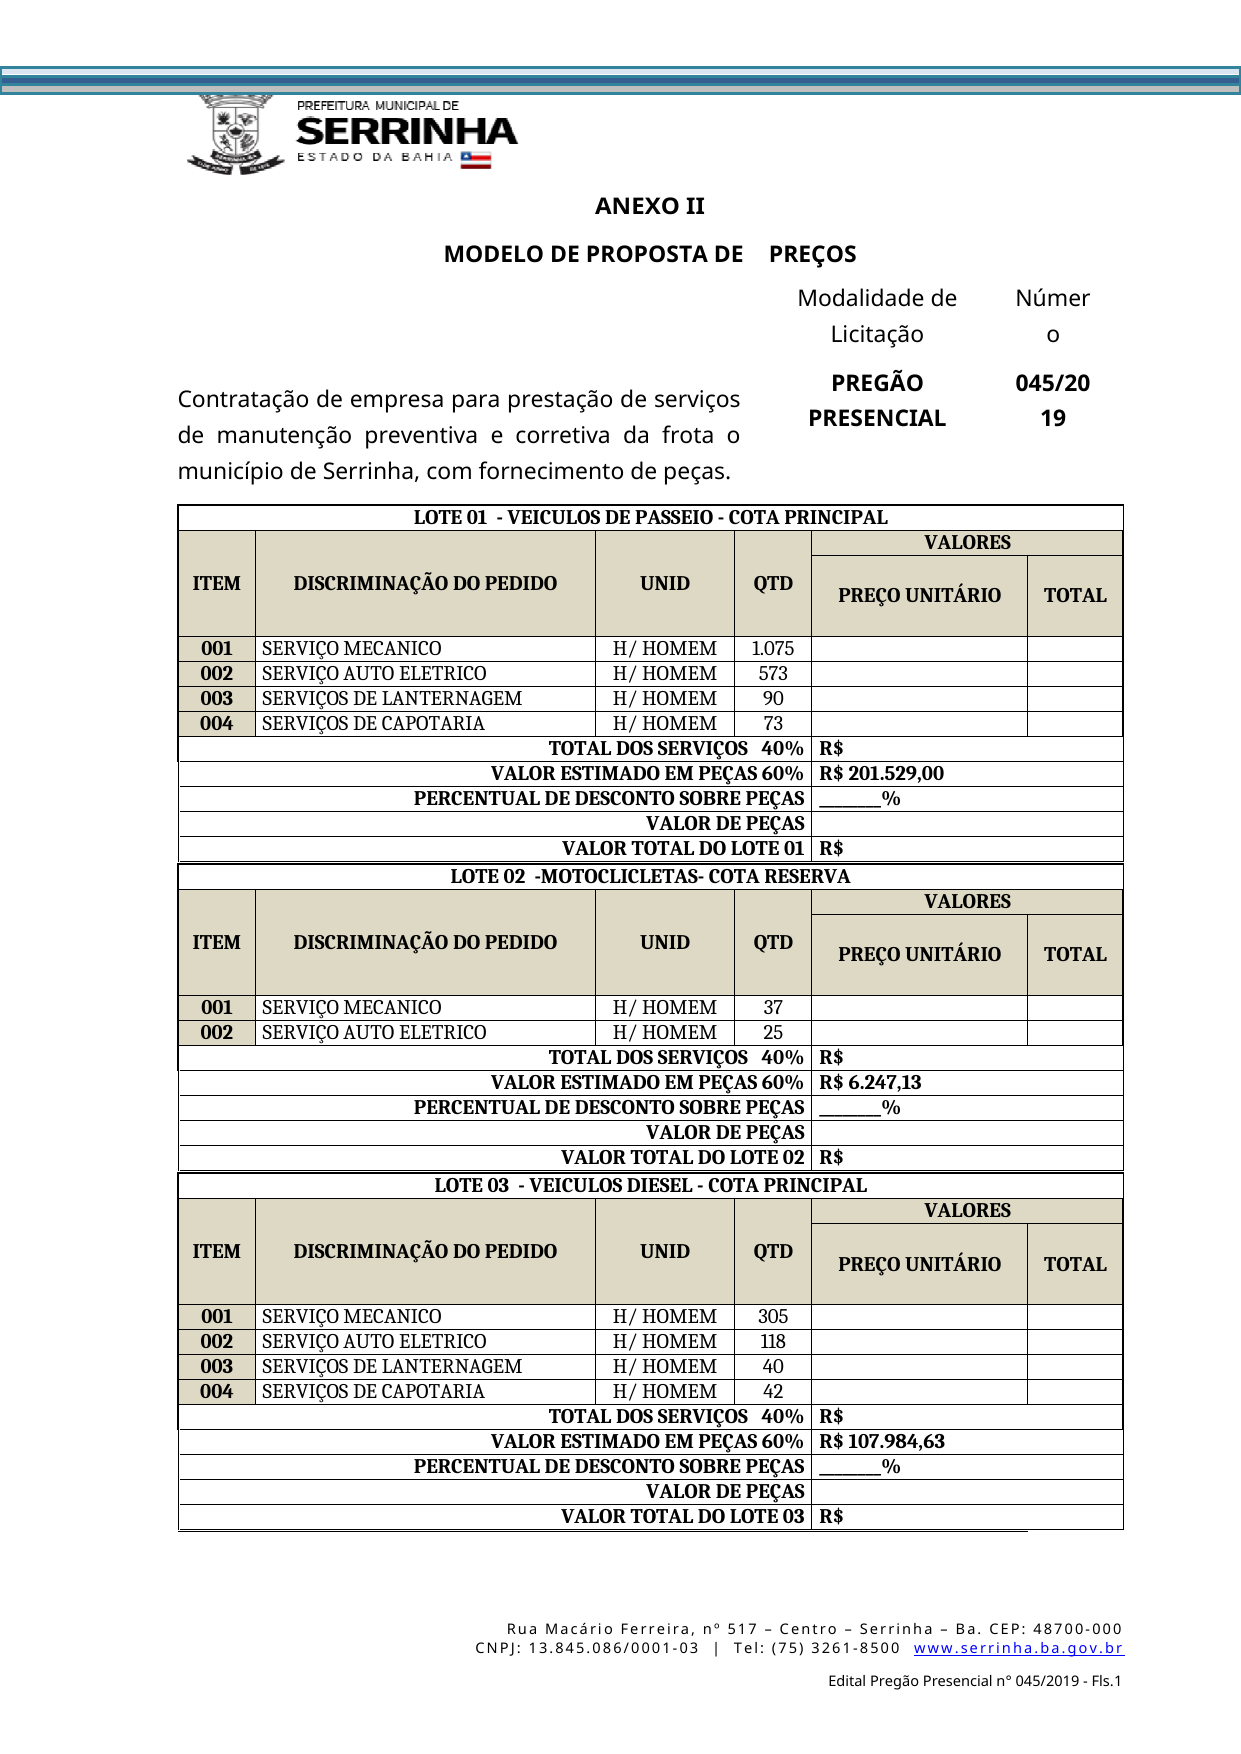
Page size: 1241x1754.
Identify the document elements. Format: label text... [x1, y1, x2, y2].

table_cell UNID [596, 531, 734, 636]
table_cell PERCENTUAL DE DESCONTO SOBRE PEÇAS [179, 1455, 811, 1479]
table_cell 305 [735, 1305, 811, 1329]
table_cell H/ HOMEM [596, 1355, 734, 1379]
table_cell 90 [735, 687, 811, 711]
table_cell 37 [735, 996, 811, 1020]
text MODELO DE PROPOSTA DE PREÇOS [177, 238, 1122, 269]
table_cell R$ [812, 1405, 1122, 1429]
table_cell TOTAL DOS SERVIÇOS 40% [179, 1405, 811, 1429]
table_cell QTD [735, 531, 811, 636]
text ANEXO II [177, 190, 1122, 221]
table_cell 40 [735, 1355, 811, 1379]
table_cell SERVIÇO AUTO ELETRICO [256, 1021, 595, 1045]
table_cell H/ HOMEM [596, 1021, 734, 1045]
table_cell [1028, 712, 1122, 736]
table_cell ITEM [179, 531, 255, 636]
picture [182, 95, 523, 182]
table_cell H/ HOMEM [596, 687, 734, 711]
table_cell 42 [735, 1380, 811, 1404]
table_cell 73 [735, 712, 811, 736]
table_cell [812, 712, 1027, 736]
table_cell LOTE 02 -MOTOCLICLETAS- COTA RESERVA [179, 865, 1123, 889]
table_cell 002 [179, 1330, 255, 1354]
table_cell QTD [735, 890, 811, 995]
table_cell 004 [179, 712, 255, 736]
table_cell [812, 637, 1027, 661]
table_cell VALOR TOTAL DO LOTE 03 [179, 1505, 811, 1529]
table_cell 002 [179, 662, 255, 686]
table_cell [1028, 637, 1122, 661]
table_cell TOTAL [1028, 1224, 1122, 1304]
table_cell SERVIÇO MECANICO [256, 996, 595, 1020]
text Contratação de empresa para prestação de serviços de manutenção preventiva e corretiva da frota o município de Serrinha, com fornecimento de peças. [177, 383, 1122, 487]
table_cell ITEM [179, 890, 255, 995]
table_cell [812, 1380, 1027, 1404]
table_cell H/ HOMEM [596, 662, 734, 686]
table_cell VALOR DE PEÇAS [179, 1480, 811, 1504]
table_cell VALOR ESTIMADO EM PEÇAS 60% [179, 762, 811, 786]
table_header LOTE 01 - VEICULOS DE PASSEIO - COTA PRINCIPAL [179, 506, 1123, 530]
table_cell H/ HOMEM [596, 1330, 734, 1354]
table_cell SERVIÇO MECANICO [256, 1305, 595, 1329]
table_cell R$ [812, 1046, 1123, 1070]
table_cell ________% [812, 1096, 1123, 1120]
table_cell PREÇO UNITÁRIO [812, 915, 1027, 995]
table_cell 003 [179, 687, 255, 711]
table_cell VALORES [812, 890, 1122, 914]
table_cell 001 [179, 996, 255, 1020]
table_cell 573 [735, 662, 811, 686]
table_cell 001 [179, 637, 255, 661]
table_cell SERVIÇO MECANICO [256, 637, 595, 661]
table_cell ________% [812, 1455, 1123, 1479]
table_cell VALOR TOTAL DO LOTE 02 [179, 1146, 811, 1170]
table_cell H/ HOMEM [596, 1305, 734, 1329]
table_cell [812, 662, 1027, 686]
table_cell PREÇO UNITÁRIO [812, 556, 1027, 636]
table_cell QTD [735, 1199, 811, 1304]
table_cell [812, 687, 1027, 711]
table_cell SERVIÇOS DE CAPOTARIA [256, 1380, 595, 1404]
table_cell LOTE 03 - VEICULOS DIESEL - COTA PRINCIPAL [179, 1174, 1123, 1198]
table_cell [812, 1330, 1027, 1354]
table_cell VALORES [812, 1199, 1122, 1223]
table_cell TOTAL DOS SERVIÇOS 40% [179, 737, 811, 761]
table_cell 004 [179, 1380, 255, 1404]
table_cell UNID [596, 1199, 734, 1304]
table_cell [1028, 687, 1122, 711]
table_cell R$ 6.247,13 [812, 1071, 1123, 1095]
table_cell 002 [179, 1021, 255, 1045]
table_cell H/ HOMEM [596, 1380, 734, 1404]
table_cell H/ HOMEM [596, 996, 734, 1020]
table_cell [1028, 662, 1122, 686]
table_cell [1028, 1330, 1122, 1354]
table_header Número 045/2019 [998, 282, 1107, 450]
table_cell ITEM [179, 1199, 255, 1304]
table_cell VALOR ESTIMADO EM PEÇAS 60% [179, 1430, 811, 1454]
table_header Modalidade de Licitação PREGÃO PRESENCIAL [756, 282, 998, 450]
table_cell 003 [179, 1355, 255, 1379]
table_cell R$ 201.529,00 [812, 762, 1123, 786]
table_cell TOTAL [1028, 915, 1122, 995]
table_cell VALOR DE PEÇAS [179, 1121, 811, 1145]
table_cell R$ [812, 837, 1123, 861]
table_cell ________% [812, 787, 1123, 811]
table_cell TOTAL DOS SERVIÇOS 40% [179, 1046, 811, 1070]
table_cell [1028, 1021, 1122, 1045]
table_cell R$ [812, 1505, 1123, 1529]
table_cell PERCENTUAL DE DESCONTO SOBRE PEÇAS [179, 787, 811, 811]
table_cell H/ HOMEM [596, 712, 734, 736]
table_cell SERVIÇOS DE CAPOTARIA [256, 712, 595, 736]
table_cell UNID [596, 890, 734, 995]
table_cell H/ HOMEM [596, 637, 734, 661]
table_cell [1028, 1355, 1122, 1379]
table_cell VALORES [812, 531, 1122, 555]
table_cell [812, 996, 1027, 1020]
table_cell SERVIÇO AUTO ELETRICO [256, 662, 595, 686]
table_cell DISCRIMINAÇÃO DO PEDIDO [256, 531, 595, 636]
table_cell [1028, 1305, 1122, 1329]
table_cell R$ 107.984,63 [812, 1430, 1123, 1454]
table_cell SERVIÇOS DE LANTERNAGEM [256, 1355, 595, 1379]
table_cell [812, 1355, 1027, 1379]
table_cell [812, 812, 1123, 836]
table_cell DISCRIMINAÇÃO DO PEDIDO [256, 1199, 595, 1304]
table_cell TOTAL [1028, 556, 1122, 636]
table_cell 118 [735, 1330, 811, 1354]
table_cell 25 [735, 1021, 811, 1045]
table_cell VALOR ESTIMADO EM PEÇAS 60% [179, 1071, 811, 1095]
table_cell PREÇO UNITÁRIO [812, 1224, 1027, 1304]
table_cell PERCENTUAL DE DESCONTO SOBRE PEÇAS [179, 1096, 811, 1120]
table_cell SERVIÇOS DE LANTERNAGEM [256, 687, 595, 711]
table_cell VALOR TOTAL DO LOTE 01 [179, 837, 811, 861]
table_cell 001 [179, 1305, 255, 1329]
table_cell [812, 1305, 1027, 1329]
table_cell 1.075 [735, 637, 811, 661]
table_cell R$ [812, 1146, 1123, 1170]
table_cell [812, 1021, 1027, 1045]
table_cell VALOR DE PEÇAS [179, 812, 811, 836]
table_cell [812, 1121, 1123, 1145]
table_cell R$ [812, 737, 1123, 761]
table_cell [1028, 1380, 1122, 1404]
table_cell DISCRIMINAÇÃO DO PEDIDO [256, 890, 595, 995]
table_cell SERVIÇO AUTO ELETRICO [256, 1330, 595, 1354]
table_cell [1028, 996, 1122, 1020]
table_cell [812, 1480, 1123, 1504]
